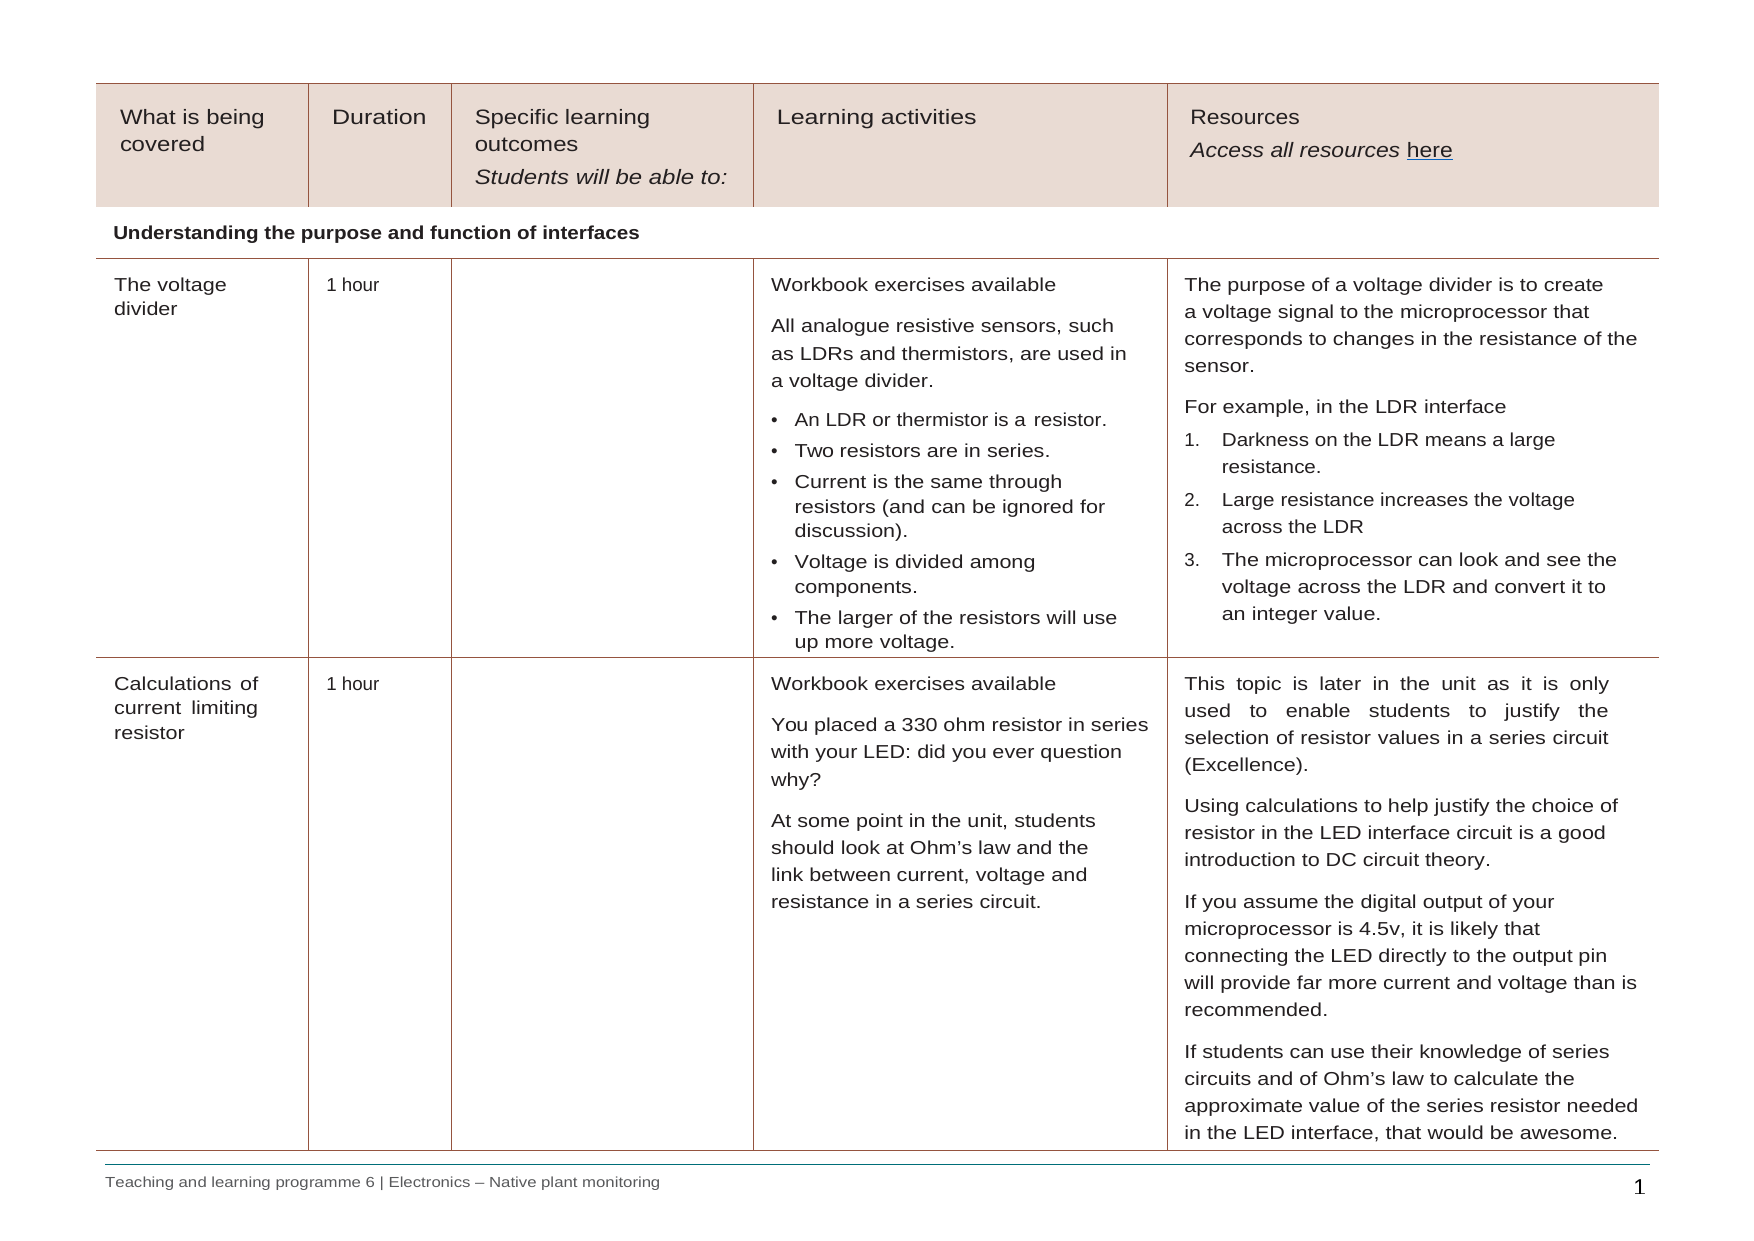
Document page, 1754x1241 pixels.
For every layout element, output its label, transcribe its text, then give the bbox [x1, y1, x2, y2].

table_header Duration [309, 84, 451, 207]
table_cell This topic is later in the unit as it is only used to enable students to justify the selection of resistor values in a series circuit (Excellence). Using calculations to help justify the choice of resistor in the LED interface circuit is a good introduction to DC circuit theory. If you assume the digital output of your microprocessor is 4.5v, it is likely that connecting the LED directly to the output pin will provide far more current and voltage than is recommended. If students can use their knowledge of series circuits and of Ohm’s law to calculate the approximate value of the series resistor needed in the LED interface, that would be awesome. [1168, 658, 1659, 1150]
table_cell [452, 658, 753, 1150]
table_header 1 hour [309, 259, 451, 657]
table_header Workbook exercises available All analogue resistive sensors, such as LDRs and thermistors, are used in a voltage divider. An LDR or thermistor is a resistor. Two resistors are in series. Current is the same through resistors (and can be ignored for discussion). Voltage is divided among components. The larger of the resistors will use up more voltage. [754, 259, 1167, 657]
table_header Specific learning outcomes Students will be able to: [452, 84, 753, 207]
table_header The purpose of a voltage divider is to create a voltage signal to the microprocessor that corresponds to changes in the resistance of the sensor. For example, in the LDR interface Darkness on the LDR means a large resistance. Large resistance increases the voltage across the LDR The microprocessor can look and see the voltage across the LDR and convert it to an integer value. [1168, 259, 1659, 657]
table_cell 1 hour [309, 658, 451, 1150]
text Understanding the purpose and function of interfaces [113, 222, 1687, 243]
table_header The voltage divider [96, 259, 308, 657]
table_header What is being covered [96, 84, 308, 207]
table_cell Calculations of current limiting resistor [96, 658, 308, 1150]
table_cell Workbook exercises available You placed a 330 ohm resistor in series with your LED: did you ever question why? At some point in the unit, students should look at Ohm’s law and the link between current, voltage and resistance in a series circuit. [754, 658, 1167, 1150]
table_header Learning activities [754, 84, 1167, 207]
table_header [452, 259, 753, 657]
table_header Resources Access all resources here [1168, 84, 1659, 207]
